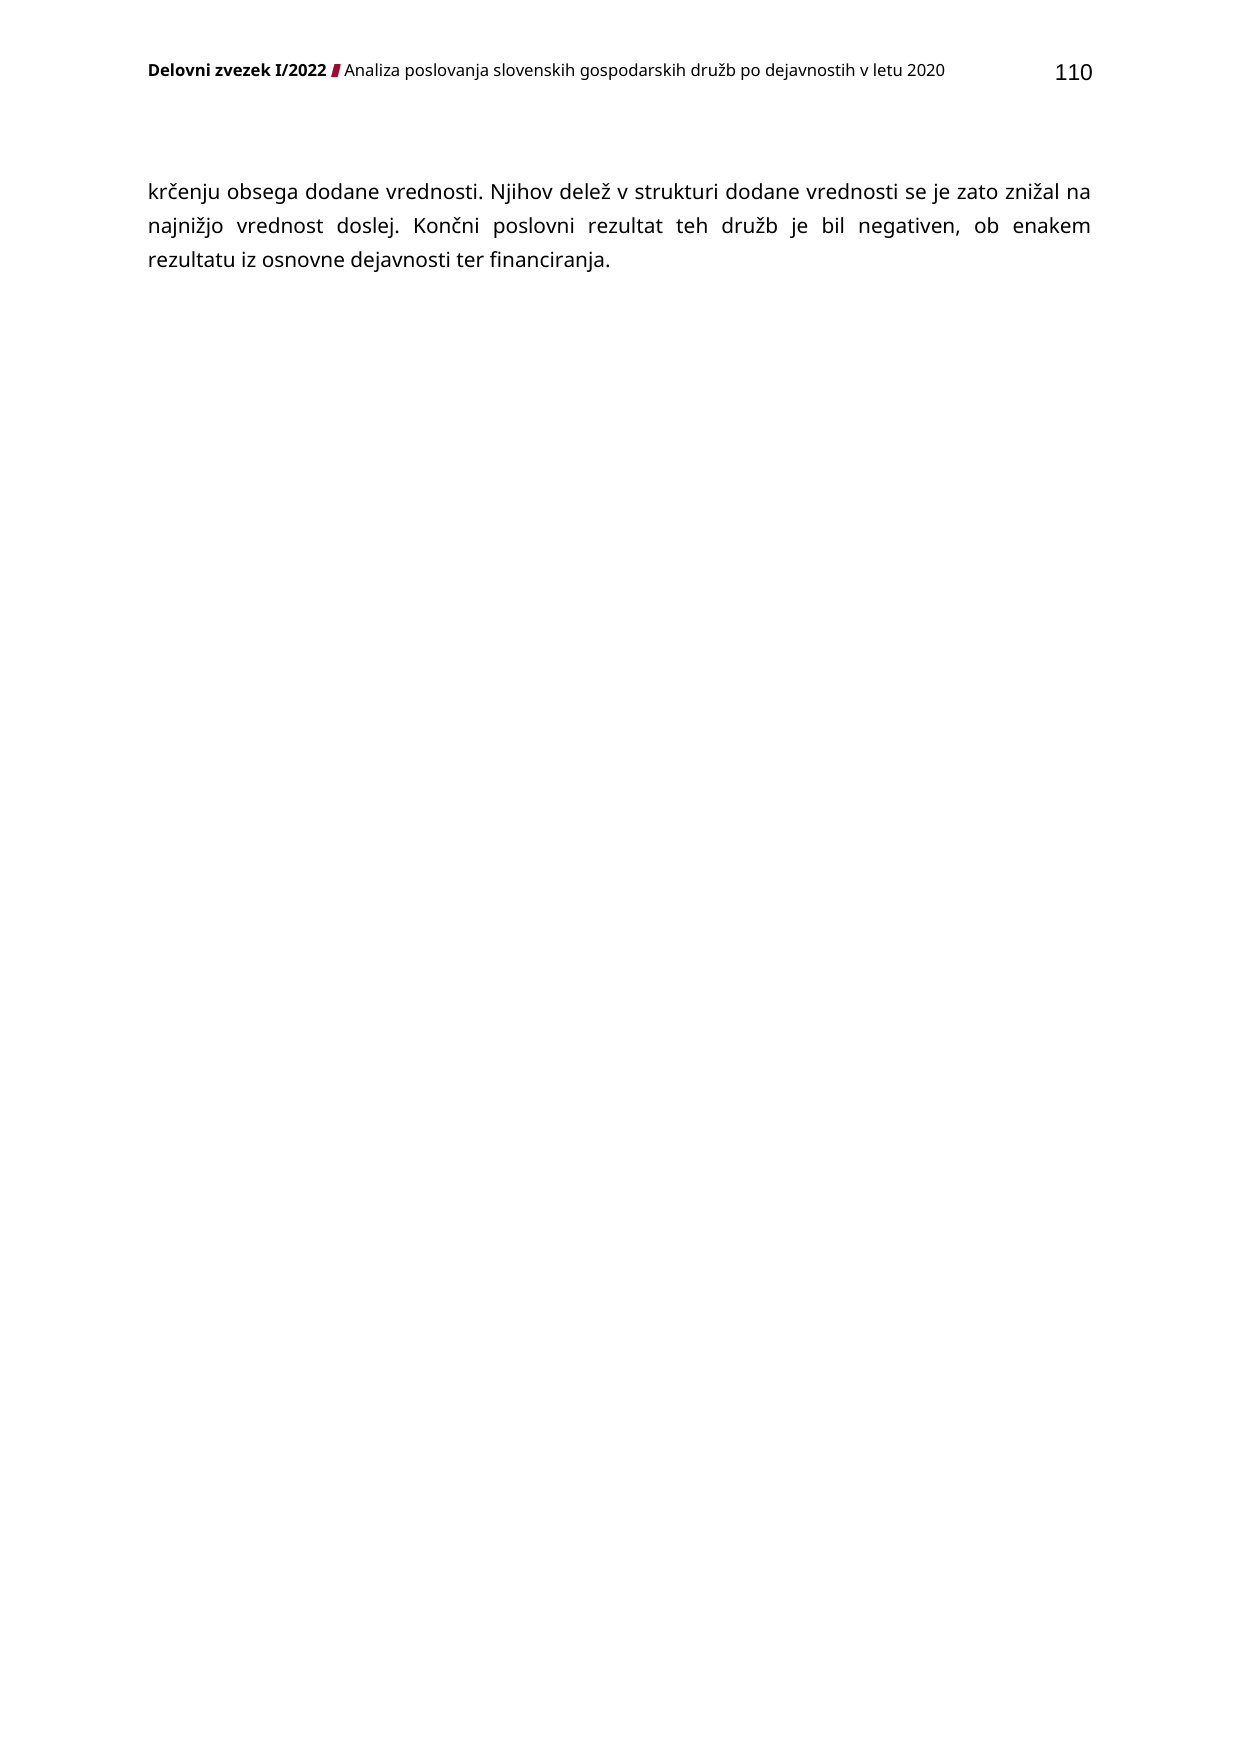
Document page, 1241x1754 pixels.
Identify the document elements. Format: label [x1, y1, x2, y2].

picture [331, 64, 341, 77]
text [148, 177, 1092, 274]
